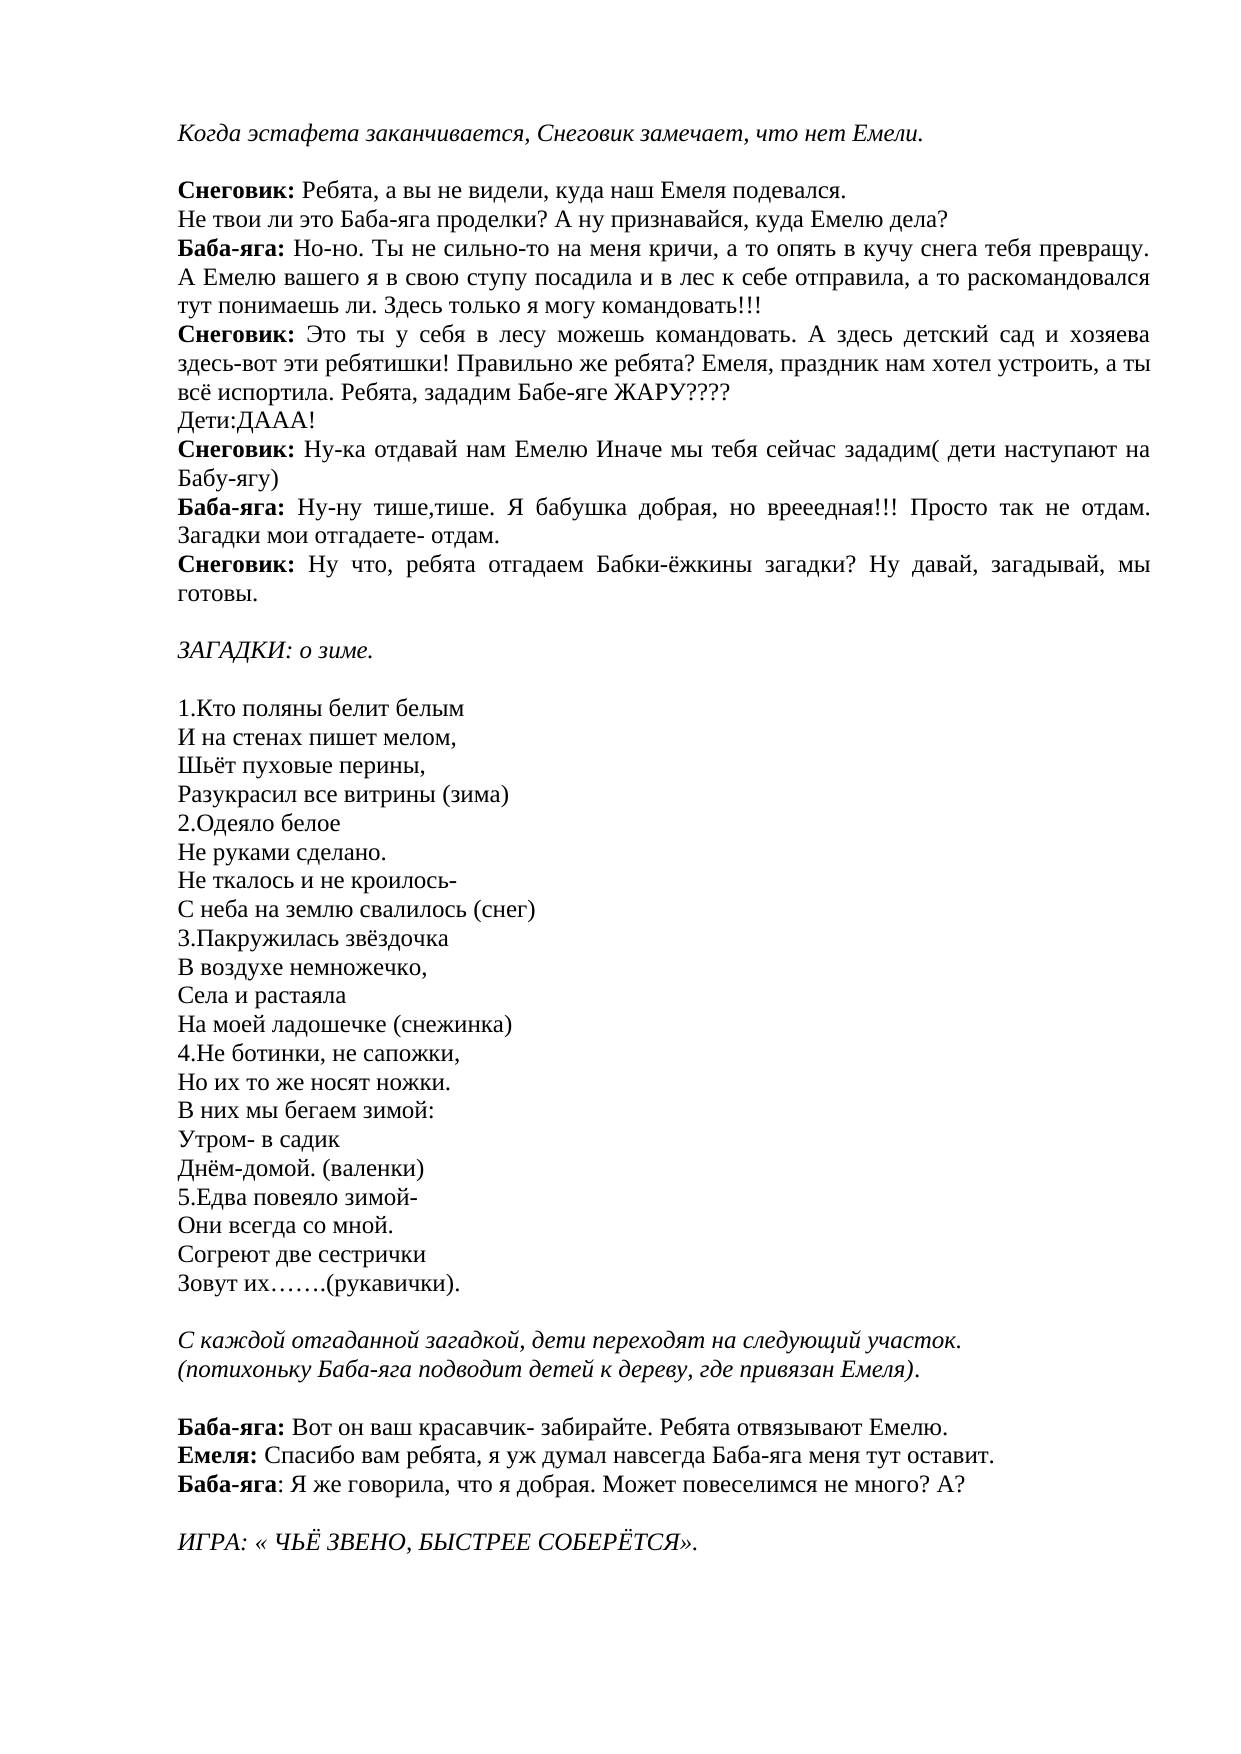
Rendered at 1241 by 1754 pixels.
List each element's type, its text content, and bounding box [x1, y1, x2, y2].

text Не руками сделано. [177, 837, 1152, 866]
text 4.Не ботинки, не сапожки, [177, 1038, 1152, 1067]
text Баба-яга: Вот он ваш красавчик- забирайте. Ребята отвязывают Емелю. [177, 1412, 1152, 1441]
text Снеговик: Ребята, а вы не видели, куда наш Емеля подевался. [177, 176, 1152, 204]
text Днём-домой. (валенки) [177, 1153, 1152, 1182]
text Не твои ли это Баба-яга проделки? А ну признавайся, куда Емелю дела? [177, 204, 1152, 233]
text И на стенах пишет мелом, [177, 722, 1152, 751]
text (потихоньку Баба-яга подводит детей к дереву, где привязан Емеля). [177, 1354, 1152, 1383]
text ЗАГАДКИ: о зиме. [177, 636, 1152, 664]
text 2.Одеяло белое [177, 808, 1152, 837]
text Утром- в садик [177, 1124, 1152, 1153]
text Они всегда со мной. [177, 1211, 1152, 1239]
text Согреют две сестрички [177, 1239, 1152, 1268]
text Баба-яга: Но-но. Ты не сильно-то на меня кричи, а то опять в кучу снега тебя превращу. А Емелю вашего я в свою ступу посадила и в лес к себе отправила, а то раскомандовался тут понимаешь ли. Здесь только я могу командовать!!! [177, 233, 1152, 319]
text Шьёт пуховые перины, [177, 751, 1152, 779]
text Но их то же носят ножки. [177, 1067, 1152, 1096]
text Не ткалось и не кроилось- [177, 866, 1152, 894]
text В них мы бегаем зимой: [177, 1096, 1152, 1124]
text Баба-яга: Ну-ну тише,тише. Я бабушка добрая, но врееедная!!! Просто так не отдам. Загадки мои отгадаете- отдам. [177, 492, 1152, 549]
text На моей ладошечке (снежинка) [177, 1009, 1152, 1038]
text Зовут их…….(рукавички). [177, 1268, 1152, 1297]
text 3.Пакружилась звёздочка [177, 923, 1152, 952]
text Дети:ДААА! [177, 406, 1152, 434]
text ИГРА: « ЧЬЁ ЗВЕНО, БЫСТРЕЕ СОБЕРЁТСЯ». [177, 1527, 1152, 1556]
text Снеговик: Ну что, ребята отгадаем Бабки-ёжкины загадки? Ну давай, загадывай, мы готовы. [177, 549, 1152, 607]
text Когда эстафета заканчивается, Снеговик замечает, что нет Емели. [177, 118, 1152, 147]
text С каждой отгаданной загадкой, дети переходят на следующий участок. [177, 1326, 1152, 1354]
text 5.Едва повеяло зимой- [177, 1182, 1152, 1211]
text Села и растаяла [177, 981, 1152, 1009]
text Снеговик: Ну-ка отдавай нам Емелю Иначе мы тебя сейчас зададим( дети наступают на Бабу-ягу) [177, 434, 1152, 492]
text Снеговик: Это ты у себя в лесу можешь командовать. А здесь детский сад и хозяева здесь-вот эти ребятишки! Правильно же ребята? Емеля, праздник нам хотел устроить, а ты всё испортила. Ребята, зададим Бабе-яге ЖАРУ???? [177, 319, 1152, 406]
text Емеля: Спасибо вам ребята, я уж думал навсегда Баба-яга меня тут оставит. [177, 1441, 1152, 1469]
text 1.Кто поляны белит белым [177, 693, 1152, 722]
text С неба на землю свалилось (снег) [177, 894, 1152, 923]
text Разукрасил все витрины (зима) [177, 779, 1152, 808]
text В воздухе немножечко, [177, 952, 1152, 981]
text Баба-яга: Я же говорила, что я добрая. Может повеселимся не много? А? [177, 1469, 1152, 1498]
